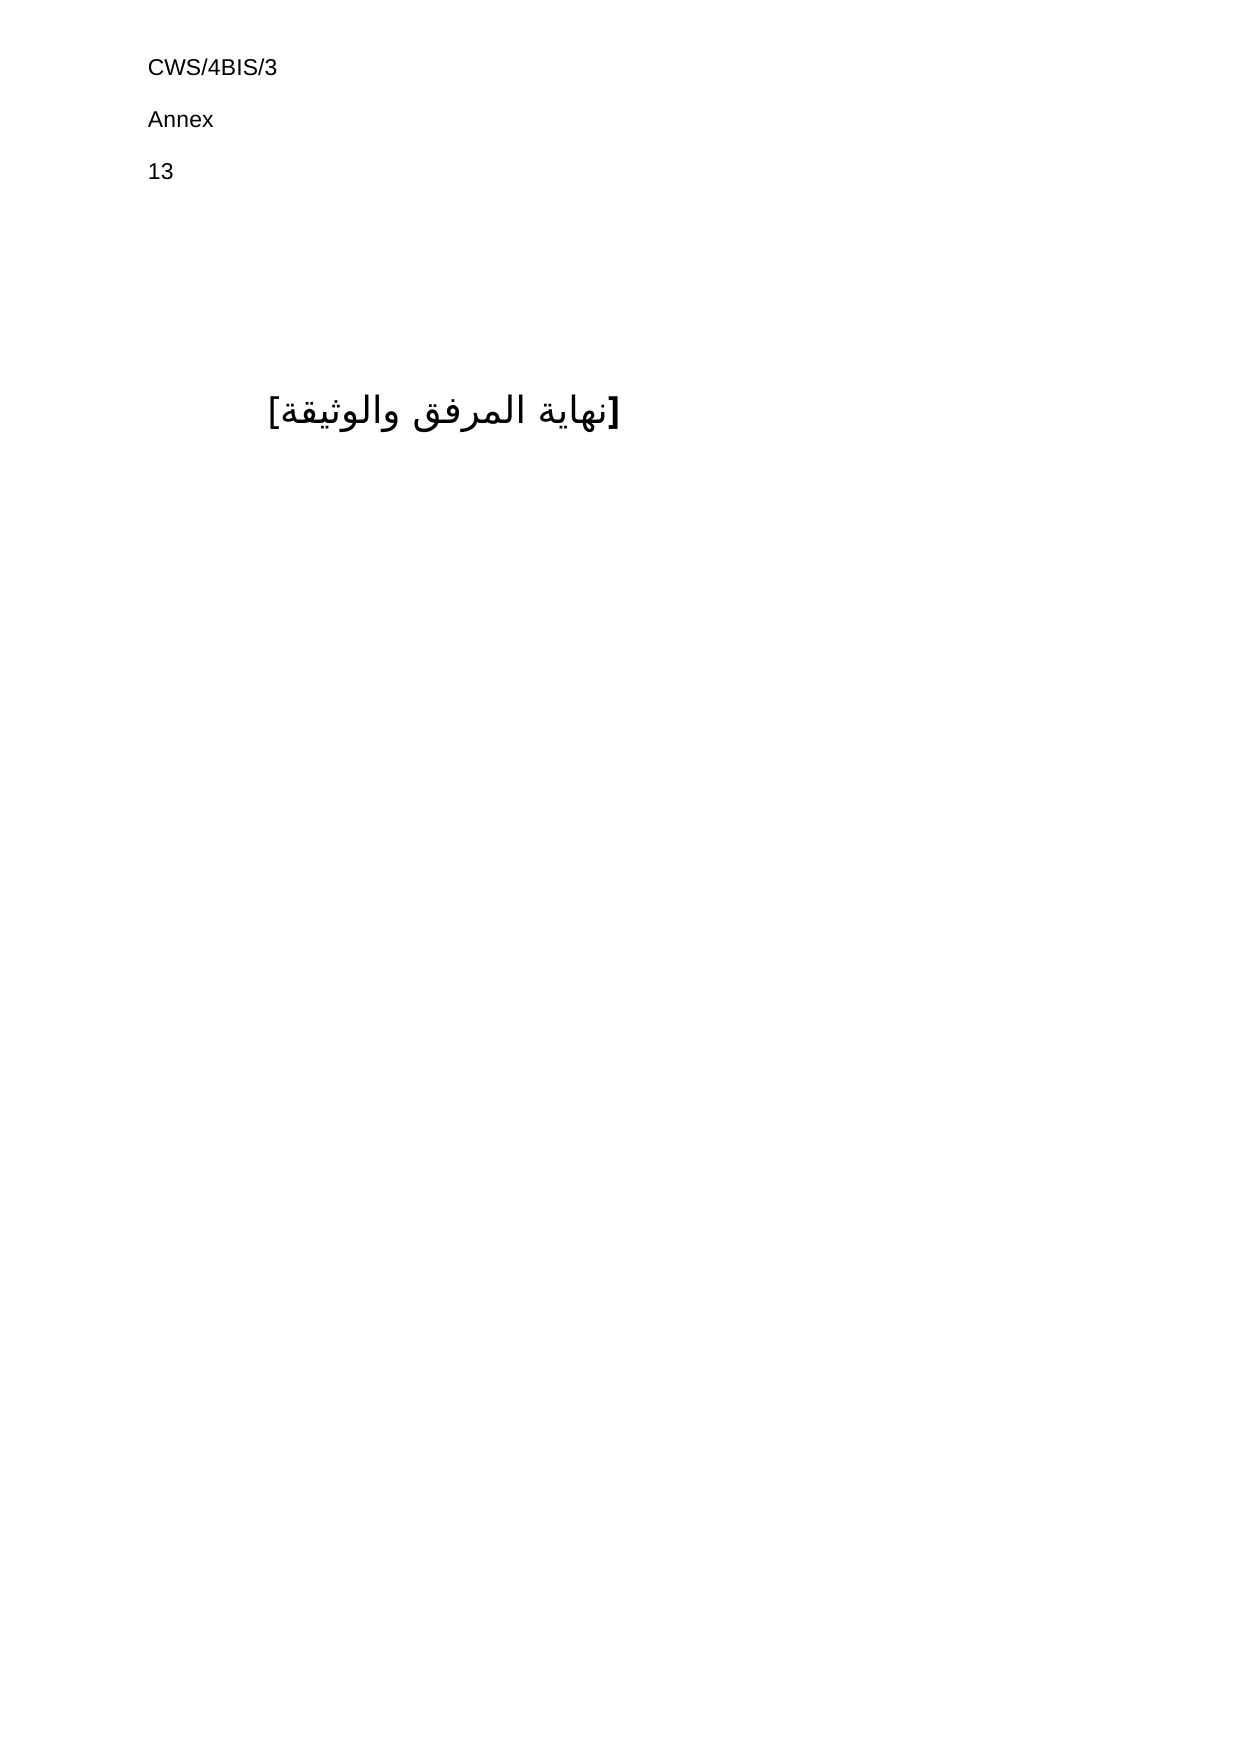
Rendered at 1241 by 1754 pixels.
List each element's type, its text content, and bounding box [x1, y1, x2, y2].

text [نهاية المرفق والوثيقة] [148, 383, 620, 434]
